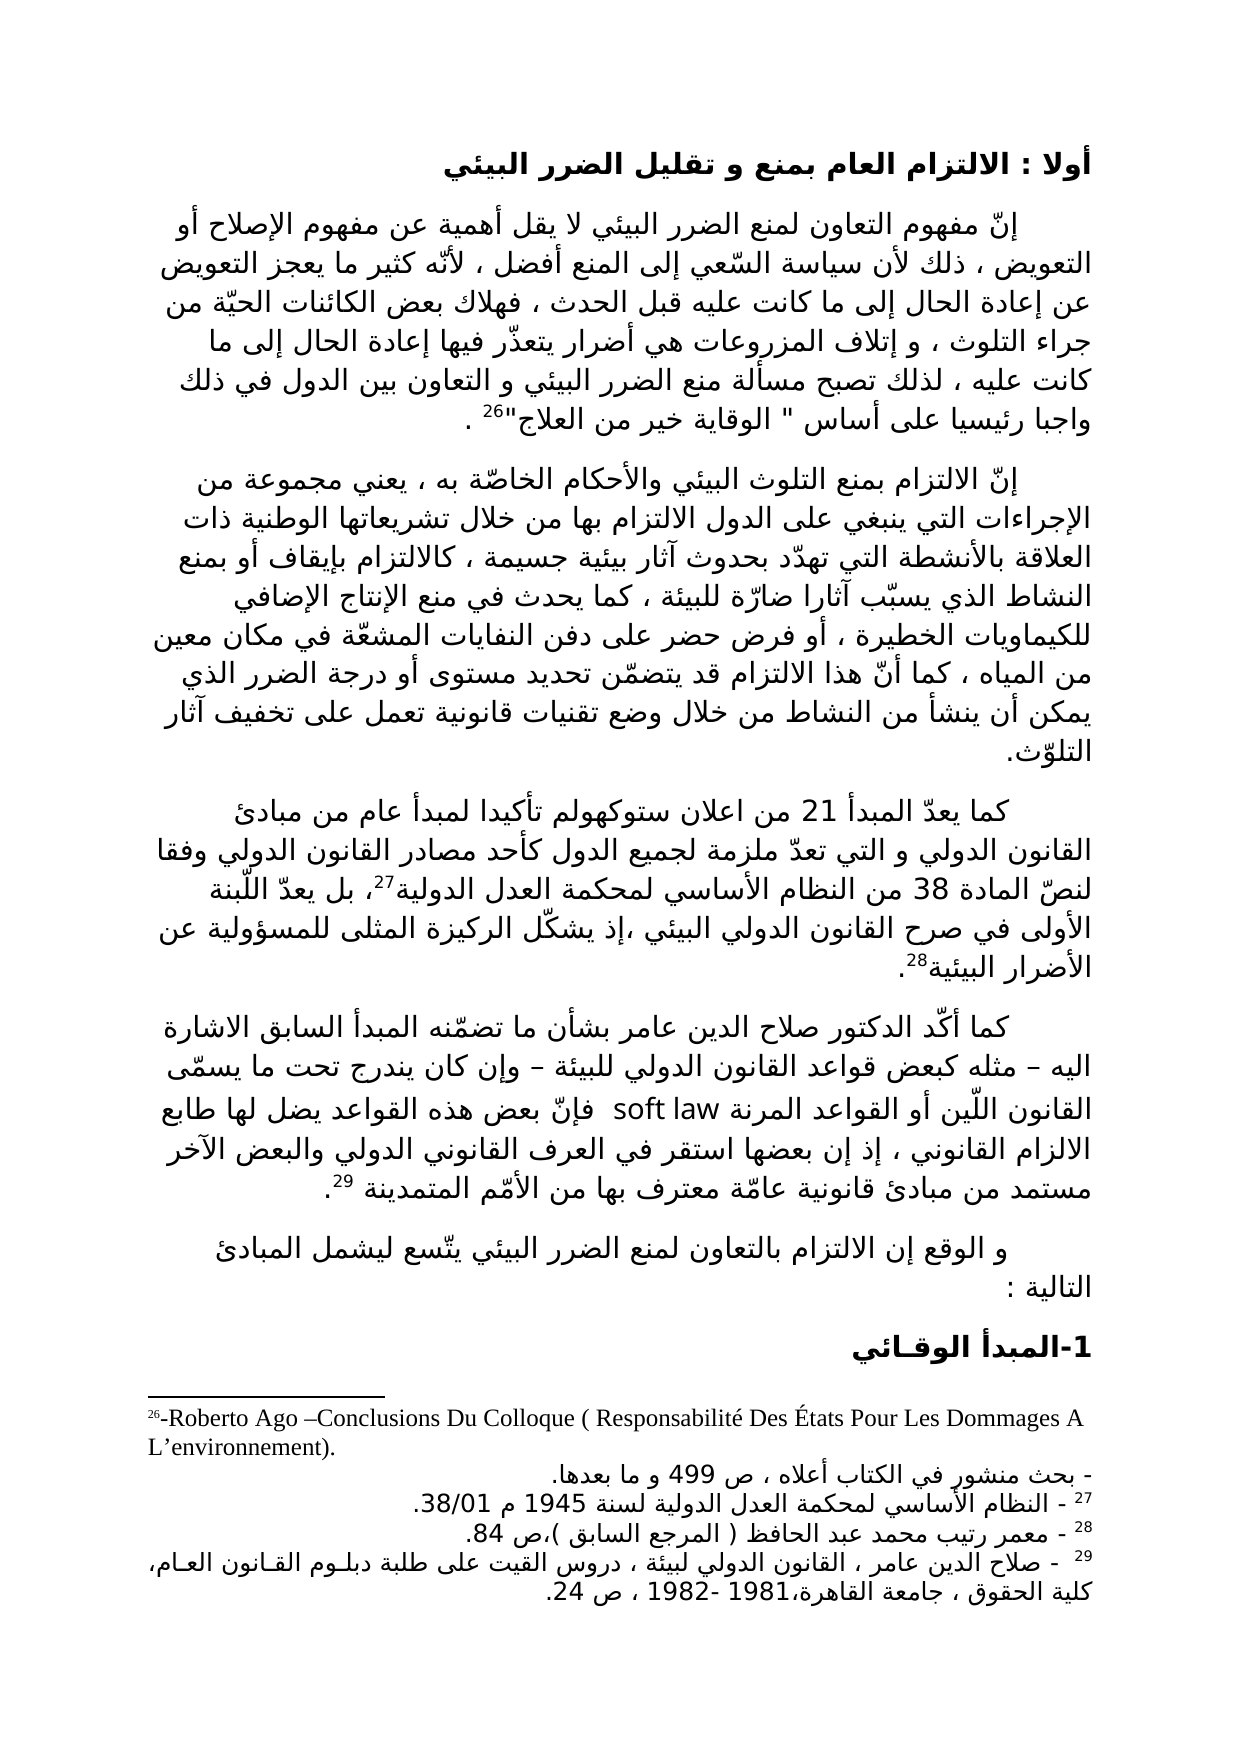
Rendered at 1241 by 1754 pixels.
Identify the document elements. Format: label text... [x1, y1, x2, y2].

text و الوقع إن الالتزام بالتعاون لمنع الضرر البيئي يتّسع ليشمل المبادئ التالية : [148, 1231, 1093, 1304]
text كما أكّد الدكتور صلاح الدين عامر بشأن ما تضمّنه المبدأ السابق الاشارة اليه – مثله كبعض قواعد القانون الدولي للبيئة – وإن كان يندرج تحت ما يسمّى القانون اللّين أو القواعد المرنة soft law فإنّ بعض هذه القواعد يضل لها طابع الالزام القانوني ، إذ إن بعضها استقر في العرف القانوني الدولي والبعض الآخر مستمد من مبادئ قانونية عامّة معترف بها من الأمّم المتمدينة . [148, 1010, 1093, 1206]
text 1-المبدأ الوقـائي [148, 1330, 1093, 1364]
text إنّ الالتزام بمنع التلوث البيئي والأحكام الخاصّة به ، يعني مجموعة من الإجراءات التي ينبغي على الدول الالتزام بها من خلال تشريعاتها الوطنية ذات العلاقة بالأنشطة التي تهدّد بحدوث آثار بيئية جسيمة ، كالالتزام بإيقاف أو بمنع النشاط الذي يسبّب آثارا ضارّة للبيئة ، كما يحدث في منع الإنتاج الإضافي للكيماويات الخطيرة ، أو فرض حضر على دفن النفايات المشعّة في مكان معين من المياه ، كما أنّ هذا الالتزام قد يتضمّن تحديد مستوى أو درجة الضرر الذي يمكن أن ينشأ من النشاط من خلال وضع تقنيات قانونية تعمل على تخفيف آثار التلوّث. [148, 462, 1093, 769]
text أولا : الالتزام العام بمنع و تقليل الضرر البيئي [148, 148, 1093, 182]
text كما يعدّ المبدأ 21 من اعلان ستوكهولم تأكيدا لمبدأ عام من مبادئ القانون الدولي و التي تعدّ ملزمة لجميع الدول كأحد مصادر القانون الدولي وفقا لنصّ المادة 38 من النظام الأساسي لمحكمة العدل الدولية، بل يعدّ اللّبنة الأولى في صرح القانون الدولي البيئي ،إذ يشكّل الركيزة المثلى للمسؤولية عن الأضرار البيئية. [148, 794, 1093, 984]
text إنّ مفهوم التعاون لمنع الضرر البيئي لا يقل أهمية عن مفهوم الإصلاح أو التعويض ، ذلك لأن سياسة السّعي إلى المنع أفضل ، لأنّه كثير ما يعجز التعويض عن إعادة الحال إلى ما كانت عليه قبل الحدث ، فهلاك بعض الكائنات الحيّة من جراء التلوث ، و إتلاف المزروعات هي أضرار يتعذّر فيها إعادة الحال إلى ما كانت عليه ، لذلك تصبح مسألة منع الضرر البيئي و التعاون بين الدول في ذلك واجبا رئيسيا على أساس " الوقاية خير من العلاج" . [148, 207, 1093, 436]
